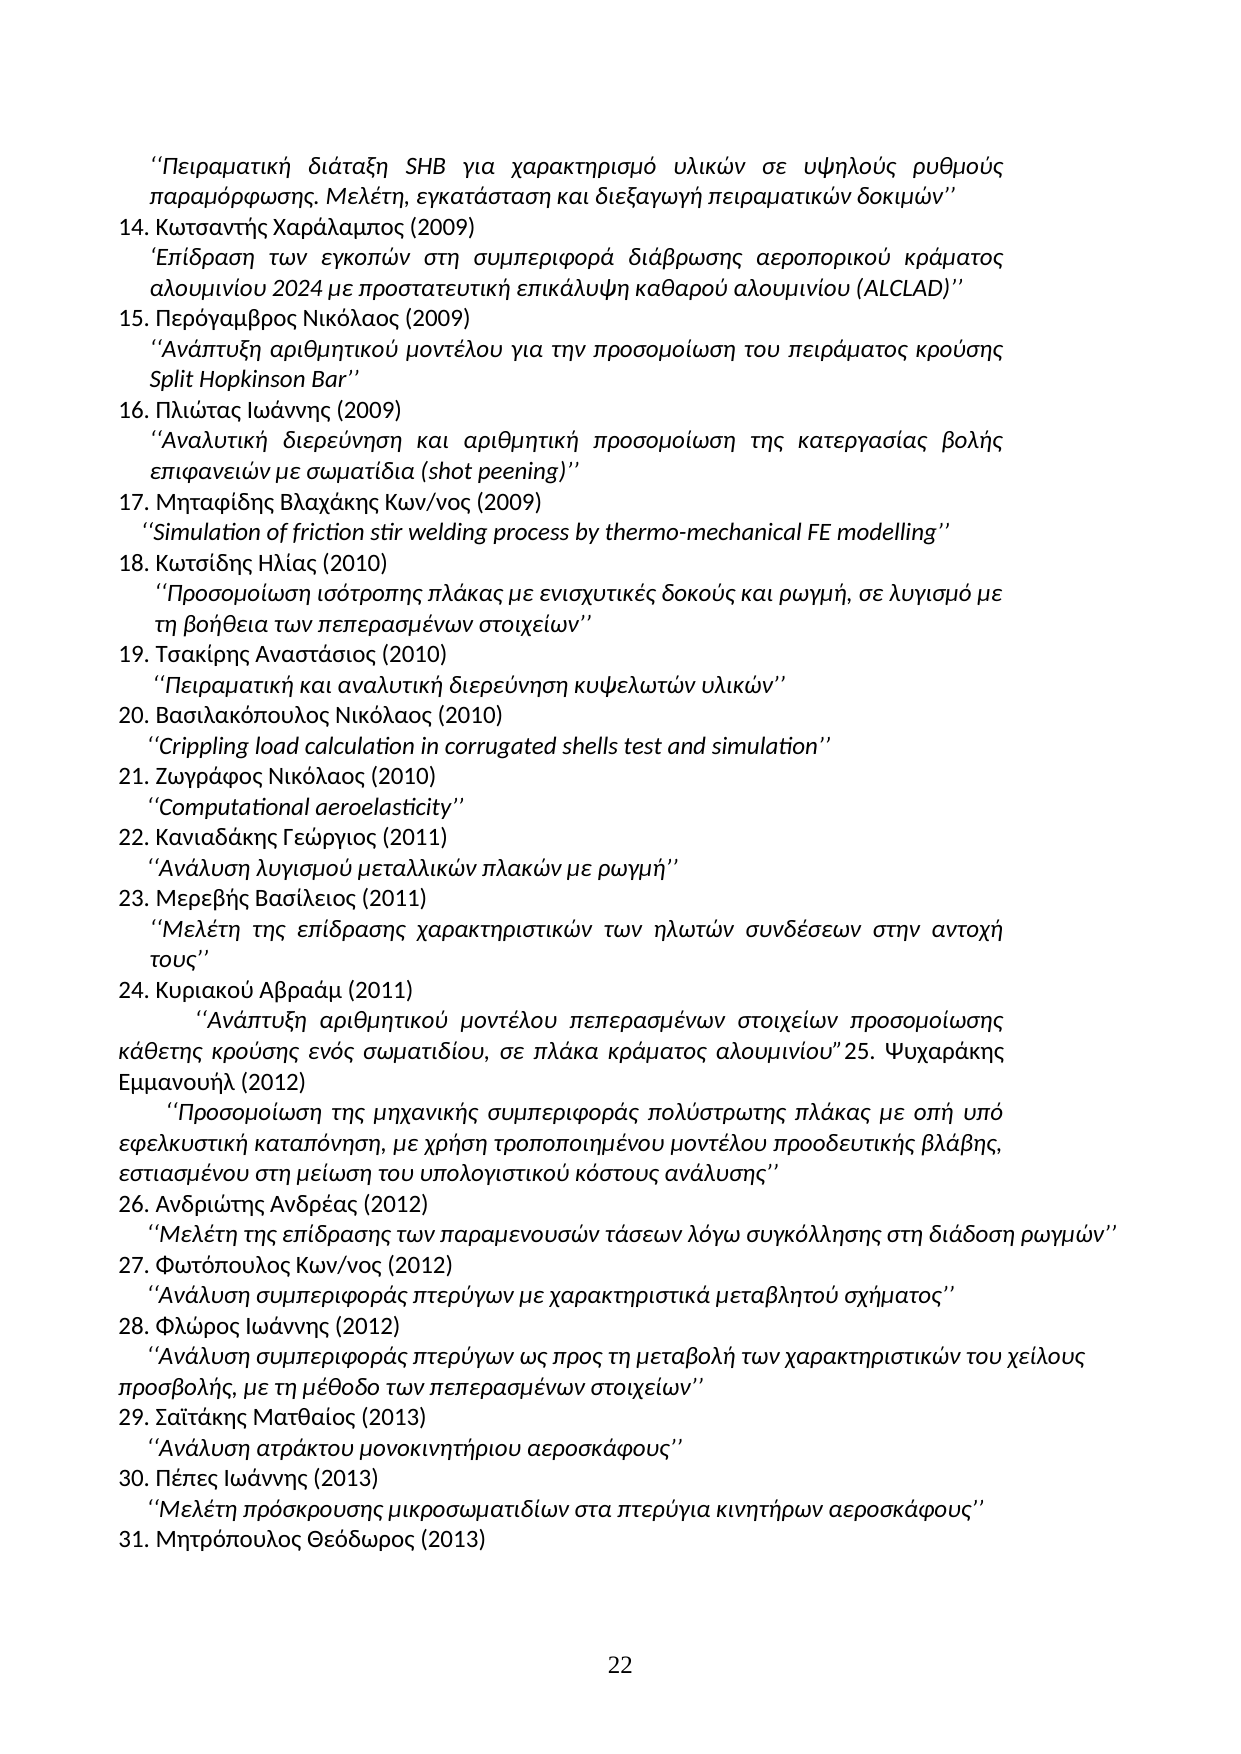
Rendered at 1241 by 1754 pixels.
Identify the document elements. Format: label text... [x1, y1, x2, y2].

text 15. Περόγαμβρος Νικόλαος (2009) [118, 303, 1004, 333]
text 23. Μερεβής Βασίλειος (2011) [118, 882, 1004, 913]
text ‘‘Ανάλυση συμπεριφοράς πτερύγων ως προς τη μεταβολή των χαρακτηριστικών του χείλους [118, 1340, 1122, 1371]
text 14. Κωτσαντής Χαράλαμπος (2009) [118, 211, 1004, 242]
text ‘‘Ανάπτυξη αριθμητικού μοντέλου για την προσομοίωση του πειράματος κρούσης Split Hopkinson Bar’’ [149, 333, 1004, 394]
text ‘‘Πειραματική και αναλυτική διερεύνηση κυψελωτών υλικών’’ [118, 669, 1004, 699]
text 19. Τσακίρης Αναστάσιος (2010) [118, 638, 1004, 669]
text 31. Μητρόπουλος Θεόδωρος (2013) [118, 1523, 1004, 1554]
text 24. Κυριακού Αβραάμ (2011) [118, 974, 1004, 1004]
text ‘‘Ανάλυση συμπεριφοράς πτερύγων με χαρακτηριστικά μεταβλητού σχήματος’’ [118, 1279, 1122, 1310]
text ‘‘Πειραματική διάταξη SHB για χαρακτηρισμό υλικών σε υψηλούς ρυθμούς παραμόρφωσης. Μελέτη, εγκατάσταση και διεξαγωγή πειραματικών δοκιμών’’ [149, 150, 1004, 211]
text 20. Βασιλακόπουλος Νικόλαος (2010) [118, 699, 1004, 730]
text 21. Ζωγράφος Νικόλαος (2010) [118, 760, 1004, 791]
text 16. Πλιώτας Ιωάννης (2009) [118, 394, 1004, 425]
text ‘Επίδραση των εγκοπών στη συμπεριφορά διάβρωσης αεροπορικού κράματος αλουμινίου 2024 με προστατευτική επικάλυψη καθαρού αλουμινίου (ALCLAD)’’ [149, 242, 1004, 303]
text 18. Κωτσίδης Ηλίας (2010) [118, 547, 1004, 577]
text 28. Φλώρος Ιωάννης (2012) [118, 1310, 1004, 1340]
text ‘‘Crippling load calculation in corrugated shells test and simulation’’ [118, 730, 1122, 760]
text ‘‘Ανάλυση ατράκτου μονοκινητήριου αεροσκάφους’’ [118, 1432, 1004, 1462]
text 29. Σαϊτάκης Ματθαίος (2013) [118, 1401, 1004, 1432]
text 17. Μηταφίδης Βλαχάκης Κων/νος (2009) [118, 486, 1004, 516]
text ‘‘Ανάλυση λυγισμού μεταλλικών πλακών με ρωγμή’’ [118, 852, 1122, 882]
text 26. Ανδριώτης Ανδρέας (2012) [118, 1188, 1004, 1218]
text 27. Φωτόπουλος Κων/νος (2012) [118, 1249, 1004, 1279]
text ‘‘Αναλυτική διερεύνηση και αριθμητική προσομοίωση της κατεργασίας βολής επιφανειών με σωματίδια (shot peening)’’ [149, 425, 1004, 486]
text προσβολής, με τη μέθοδο των πεπερασμένων στοιχείων’’ [118, 1371, 1122, 1401]
text ‘‘Simulation of friction stir welding process by thermo-mechanical FE modelling’’ [118, 516, 1004, 547]
text 30. Πέπες Ιωάννης (2013) [118, 1462, 1004, 1493]
text ‘‘Προσομοίωση της μηχανικής συμπεριφοράς πολύστρωτης πλάκας με οπή υπό εφελκυστική καταπόνηση, με χρήση τροποποιημένου μοντέλου προοδευτικής βλάβης, εστιασμένου στη μείωση του υπολογιστικού κόστους ανάλυσης’’ [118, 1096, 1004, 1188]
text ‘‘Computational aeroelasticity’’ [118, 791, 1122, 821]
text ‘‘Μελέτη πρόσκρουσης μικροσωματιδίων στα πτερύγια κινητήρων αεροσκάφους’’ [118, 1493, 1004, 1523]
text ‘‘Ανάπτυξη αριθμητικού μοντέλου πεπερασμένων στοιχείων προσομοίωσης κάθετης κρούσης ενός σωματιδίου, σε πλάκα κράματος αλουμινίου”25. Ψυχαράκης Εμμανουήλ (2012) [118, 1004, 1004, 1096]
text 22. Κανιαδάκης Γεώργιος (2011) [118, 821, 1004, 852]
text ‘‘Μελέτη της επίδρασης χαρακτηριστικών των ηλωτών συνδέσεων στην αντοχή τους’’ [149, 913, 1004, 974]
text ‘‘Μελέτη της επίδρασης των παραμενουσών τάσεων λόγω συγκόλλησης στη διάδοση ρωγμών’’ [118, 1218, 1122, 1249]
text ‘‘Προσομοίωση ισότροπης πλάκας με ενισχυτικές δοκούς και ρωγμή, σε λυγισμό με τη βοήθεια των πεπερασμένων στοιχείων’’ [154, 577, 1004, 638]
